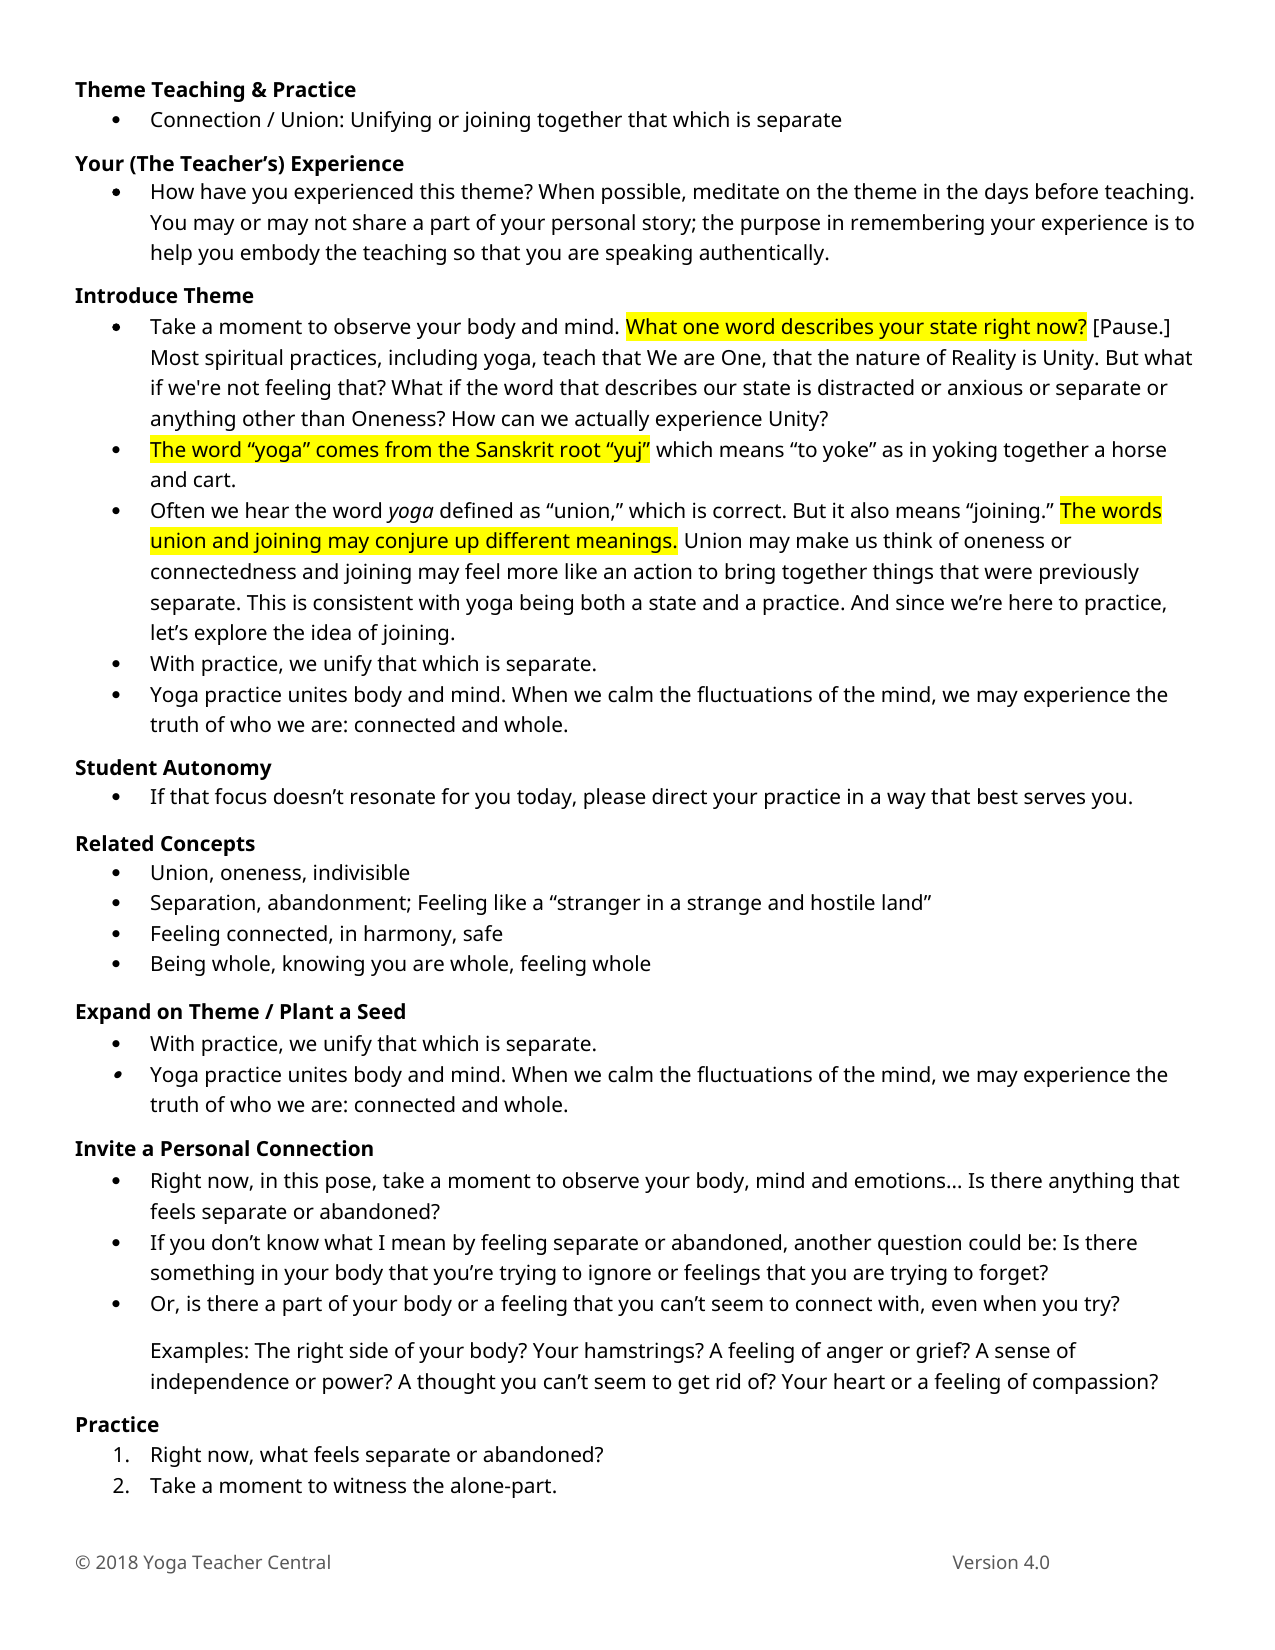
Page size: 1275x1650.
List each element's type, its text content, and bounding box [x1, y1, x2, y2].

text Related Concepts [75, 829, 1200, 858]
list Separation, abandonment; Feeling like a “stranger in a strange and hostile land” [112, 888, 1200, 917]
text Your (The Teacher’s) Experience [75, 149, 1200, 177]
text Examples: The right side of your body? Your hamstrings? A feeling of anger or grief? A sense of independence or power? A thought you can’t seem to get rid of? Your heart or a feeling of compassion? [150, 1336, 1200, 1395]
list Yoga practice unites body and mind. When we calm the fluctuations of the mind, we may experience the truth of who we are: connected and whole. [112, 1060, 1200, 1119]
list If you don’t know what I mean by feeling separate or abandoned, another question could be: Is there something in your body that you’re trying to ignore or feelings that you are trying to forget? [112, 1228, 1200, 1287]
list Being whole, knowing you are whole, feeling whole [112, 949, 1200, 978]
list If that focus doesn’t resonate for you today, please direct your practice in a way that best serves you. [112, 782, 1200, 810]
list Often we hear the word yoga defined as “union,” which is correct. But it also means “joining.” The words union and joining may conjure up different meanings. Union may make us think of oneness or connectedness and joining may feel more like an action to bring together things that were previously separate. This is consistent with yoga being both a state and a practice. And since we’re here to practice, let’s explore the idea of joining. [112, 496, 1200, 647]
list With practice, we unify that which is separate. [112, 1029, 1200, 1058]
text Invite a Personal Connection [75, 1134, 1200, 1162]
list Take a moment to witness the alone-part. [112, 1471, 1200, 1499]
list Take a moment to observe your body and mind. What one word describes your state right now? [Pause.] Most spiritual practices, including yoga, teach that We are One, that the nature of Reality is Unity. But what if we're not feeling that? What if the word that describes our state is distracted or anxious or separate or anything other than Oneness? How can we actually experience Unity? [112, 312, 1200, 432]
text Introduce Theme [75, 282, 1200, 310]
list With practice, we unify that which is separate. [112, 649, 1200, 677]
list The word “yoga” comes from the Sanskrit root “yuj” which means “to yoke” as in yoking together a horse and cart. [112, 435, 1200, 494]
text Practice [75, 1410, 1200, 1438]
list Union, oneness, indivisible [112, 858, 1200, 886]
list Right now, what feels separate or abandoned? [112, 1441, 1200, 1469]
list Feeling connected, in harmony, safe [112, 919, 1200, 947]
text Theme Teaching & Practice [75, 75, 1200, 103]
list How have you experienced this theme? When possible, meditate on the theme in the days before teaching. You may or may not share a part of your personal story; the purpose in remembering your experience is to help you embody the teaching so that you are speaking authentically. [112, 177, 1200, 267]
list Connection / Union: Unifying or joining together that which is separate [112, 106, 1200, 134]
list Or, is there a part of your body or a feeling that you can’t seem to connect with, even when you try? [112, 1289, 1200, 1317]
text Student Autonomy [75, 753, 1200, 782]
list Right now, in this pose, take a moment to observe your body, mind and emotions… Is there anything that feels separate or abandoned? [112, 1166, 1200, 1225]
list Yoga practice unites body and mind. When we calm the fluctuations of the mind, we may experience the truth of who we are: connected and whole. [112, 680, 1200, 739]
text Expand on Theme / Plant a Seed [75, 997, 1200, 1025]
